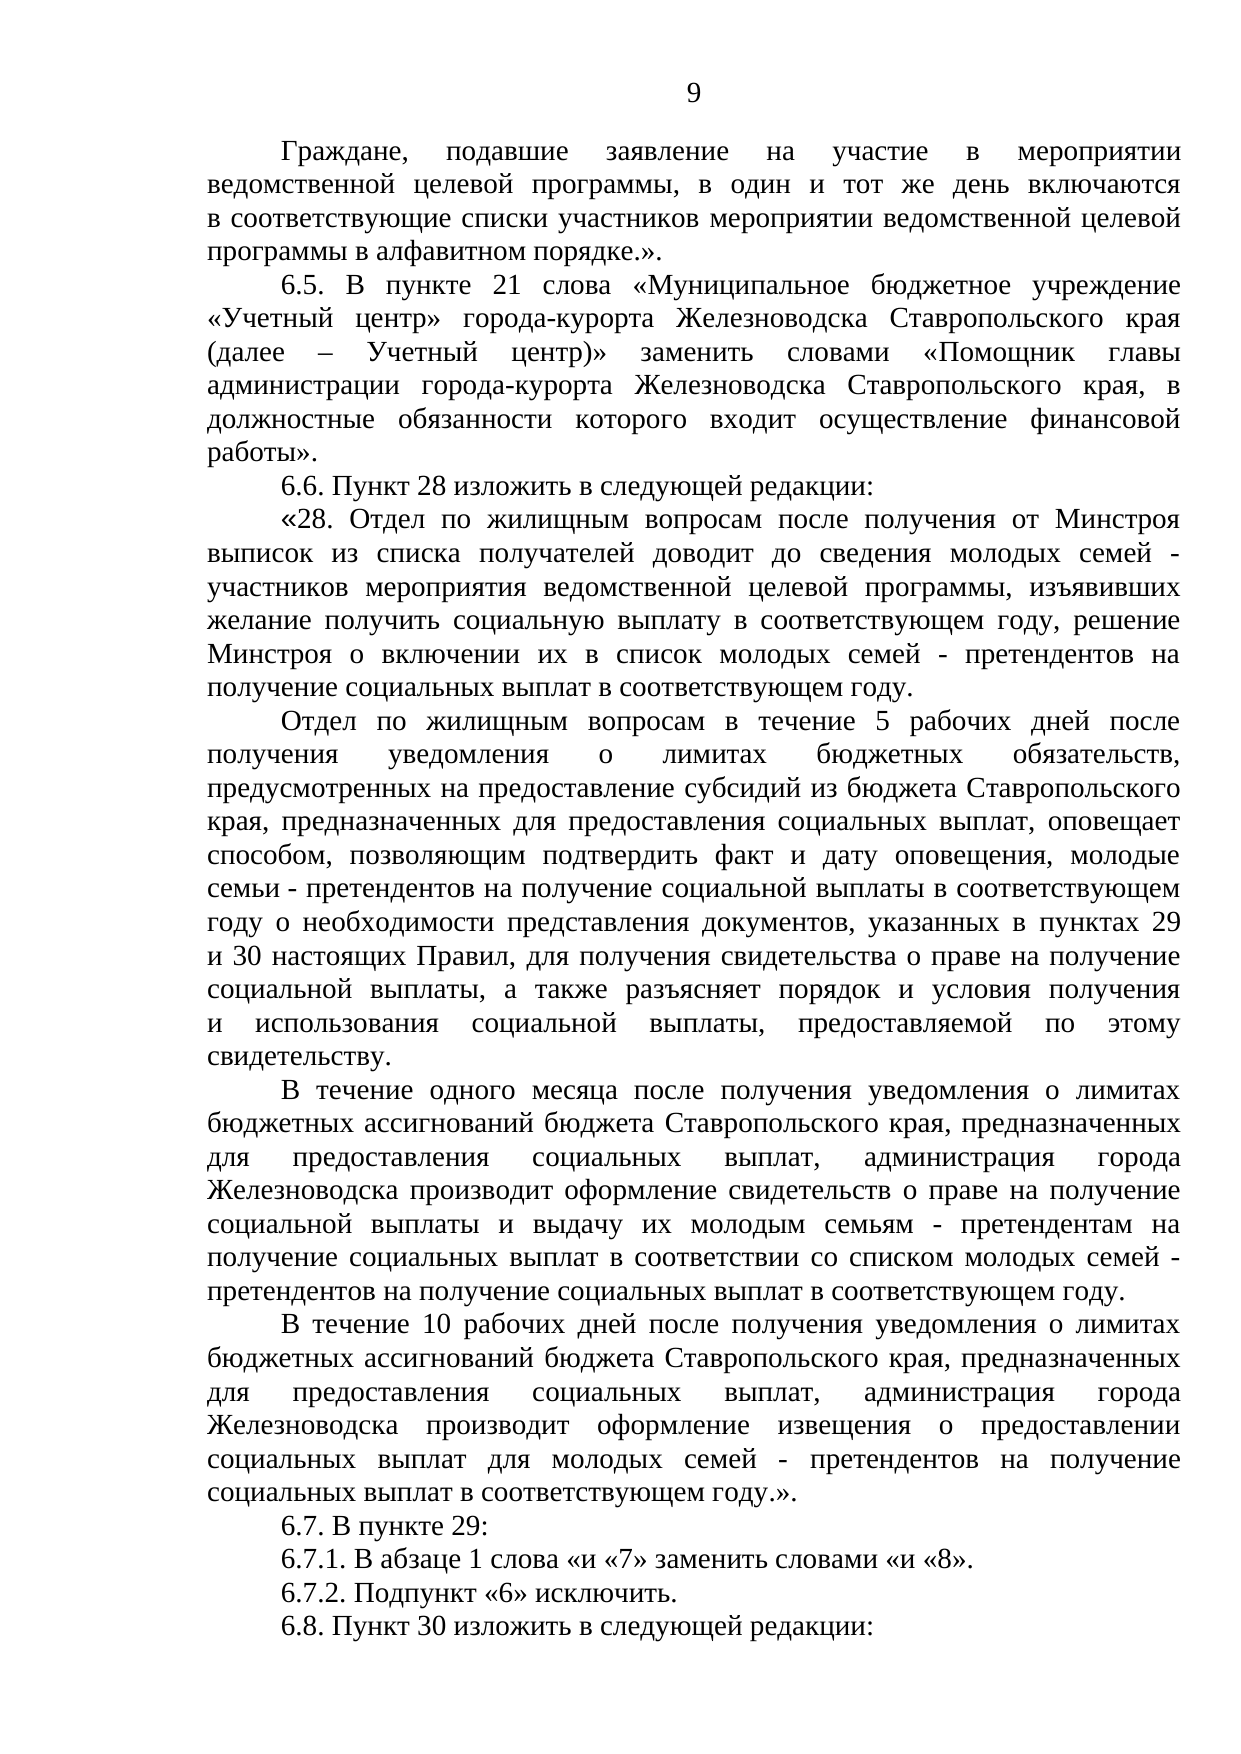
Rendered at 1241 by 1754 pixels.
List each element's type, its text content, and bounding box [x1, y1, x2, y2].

text Граждане, подавшие заявление на участие в мероприятии ведомственной целевой программы, в один и тот же день включаются в соответствующие списки участников мероприятии ведомственной целевой программы в алфавитном порядке.». [207, 133, 1181, 267]
text 6.7. В пункте 29: [207, 1508, 1181, 1541]
text В течение одного месяца после получения уведомления о лимитах бюджетных ассигнований бюджета Ставропольского края, предназначенных для предоставления социальных выплат, администрация города Железноводска производит оформление свидетельств о праве на получение социальной выплаты и выдачу их молодым семьям - претендентам на получение социальных выплат в соответствии со списком молодых семей - претендентов на получение социальных выплат в соответствующем году. [207, 1072, 1181, 1307]
text 6.7.1. В абзаце 1 слова «и «7» заменить словами «и «8». [207, 1541, 1181, 1575]
text 6.8. Пункт 30 изложить в следующей редакции: [207, 1608, 1181, 1642]
text 6.6. Пункт 28 изложить в следующей редакции: [207, 468, 1181, 502]
text 6.5. В пункте 21 слова «Муниципальное бюджетное учреждение «Учетный центр» города-курорта Железноводска Ставропольского края (далее – Учетный центр)» заменить словами «Помощник главы администрации города-курорта Железноводска Ставропольского края, в должностные обязанности которого входит осуществление финансовой работы». [207, 267, 1181, 468]
text Отдел по жилищным вопросам в течение 5 рабочих дней после получения уведомления о лимитах бюджетных обязательств, предусмотренных на предоставление субсидий из бюджета Ставропольского края, предназначенных для предоставления социальных выплат, оповещает способом, позволяющим подтвердить факт и дату оповещения, молодые семьи - претендентов на получение социальной выплаты в соответствующем году о необходимости представления документов, указанных в пунктах 29 и 30 настоящих Правил, для получения свидетельства о праве на получение социальной выплаты, а также разъясняет порядок и условия получения и использования социальной выплаты, предоставляемой по этому свидетельству. [207, 703, 1181, 1072]
text 6.7.2. Подпункт «6» исключить. [207, 1575, 1181, 1608]
text «28. Отдел по жилищным вопросам после получения от Минстроя выписок из списка получателей доводит до сведения молодых семей - участников мероприятия ведомственной целевой программы, изъявивших желание получить социальную выплату в соответствующем году, решение Минстроя о включении их в список молодых семей - претендентов на получение социальных выплат в соответствующем году. [207, 502, 1181, 703]
text В течение 10 рабочих дней после получения уведомления о лимитах бюджетных ассигнований бюджета Ставропольского края, предназначенных для предоставления социальных выплат, администрация города Железноводска производит оформление извещения о предоставлении социальных выплат для молодых семей - претендентов на получение социальных выплат в соответствующем году.». [207, 1307, 1181, 1508]
